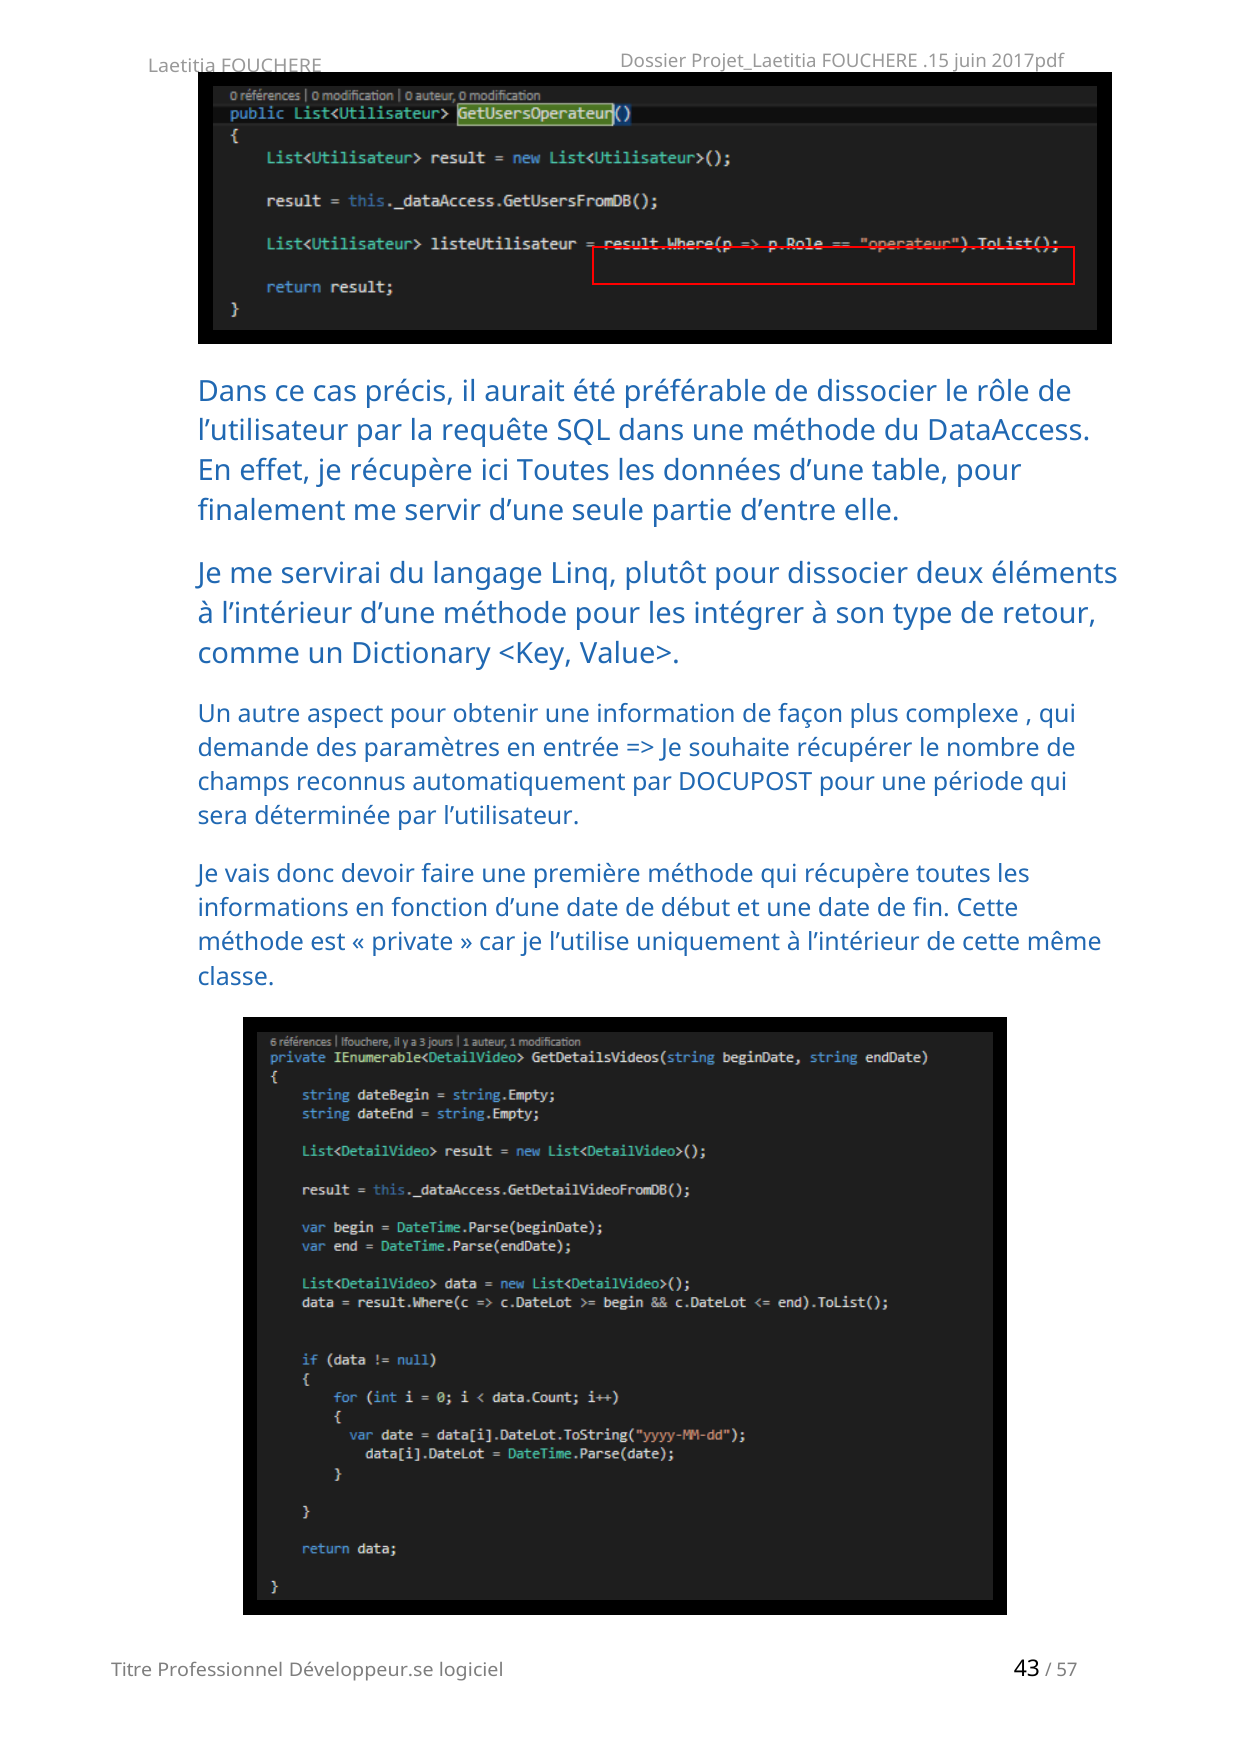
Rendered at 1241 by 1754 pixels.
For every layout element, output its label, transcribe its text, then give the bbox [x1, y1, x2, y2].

subtitle Je vais donc devoir faire une première méthode qui récupère toutes les informations en fonction d’une date de début et une date de fin. Cette méthode est « private » car je l’utilise uniquement à l’intérieur de cette même classe. [197, 856, 1121, 992]
subtitle Dans ce cas précis, il aurait été préférable de dissocier le rôle de l’utilisateur par la requête SQL dans une méthode du DataAccess. En effet, je récupère ici Toutes les données d’une table, pour finalement me servir d’une seule partie d’entre elle. [197, 370, 1121, 529]
picture [213, 86, 1097, 330]
subtitle Je me servirai du langage Linq, plutôt pour dissocier deux éléments à l’intérieur d’une méthode pour les intégrer à son type de retour, comme un Dictionary <Key, Value>. [197, 553, 1121, 672]
picture [257, 1032, 993, 1600]
subtitle Un autre aspect pour obtenir une information de façon plus complexe , qui demande des paramètres en entrée => Je souhaite récupérer le nombre de champs reconnus automatiquement par DOCUPOST pour une période qui sera déterminée par l’utilisateur. [197, 696, 1121, 832]
